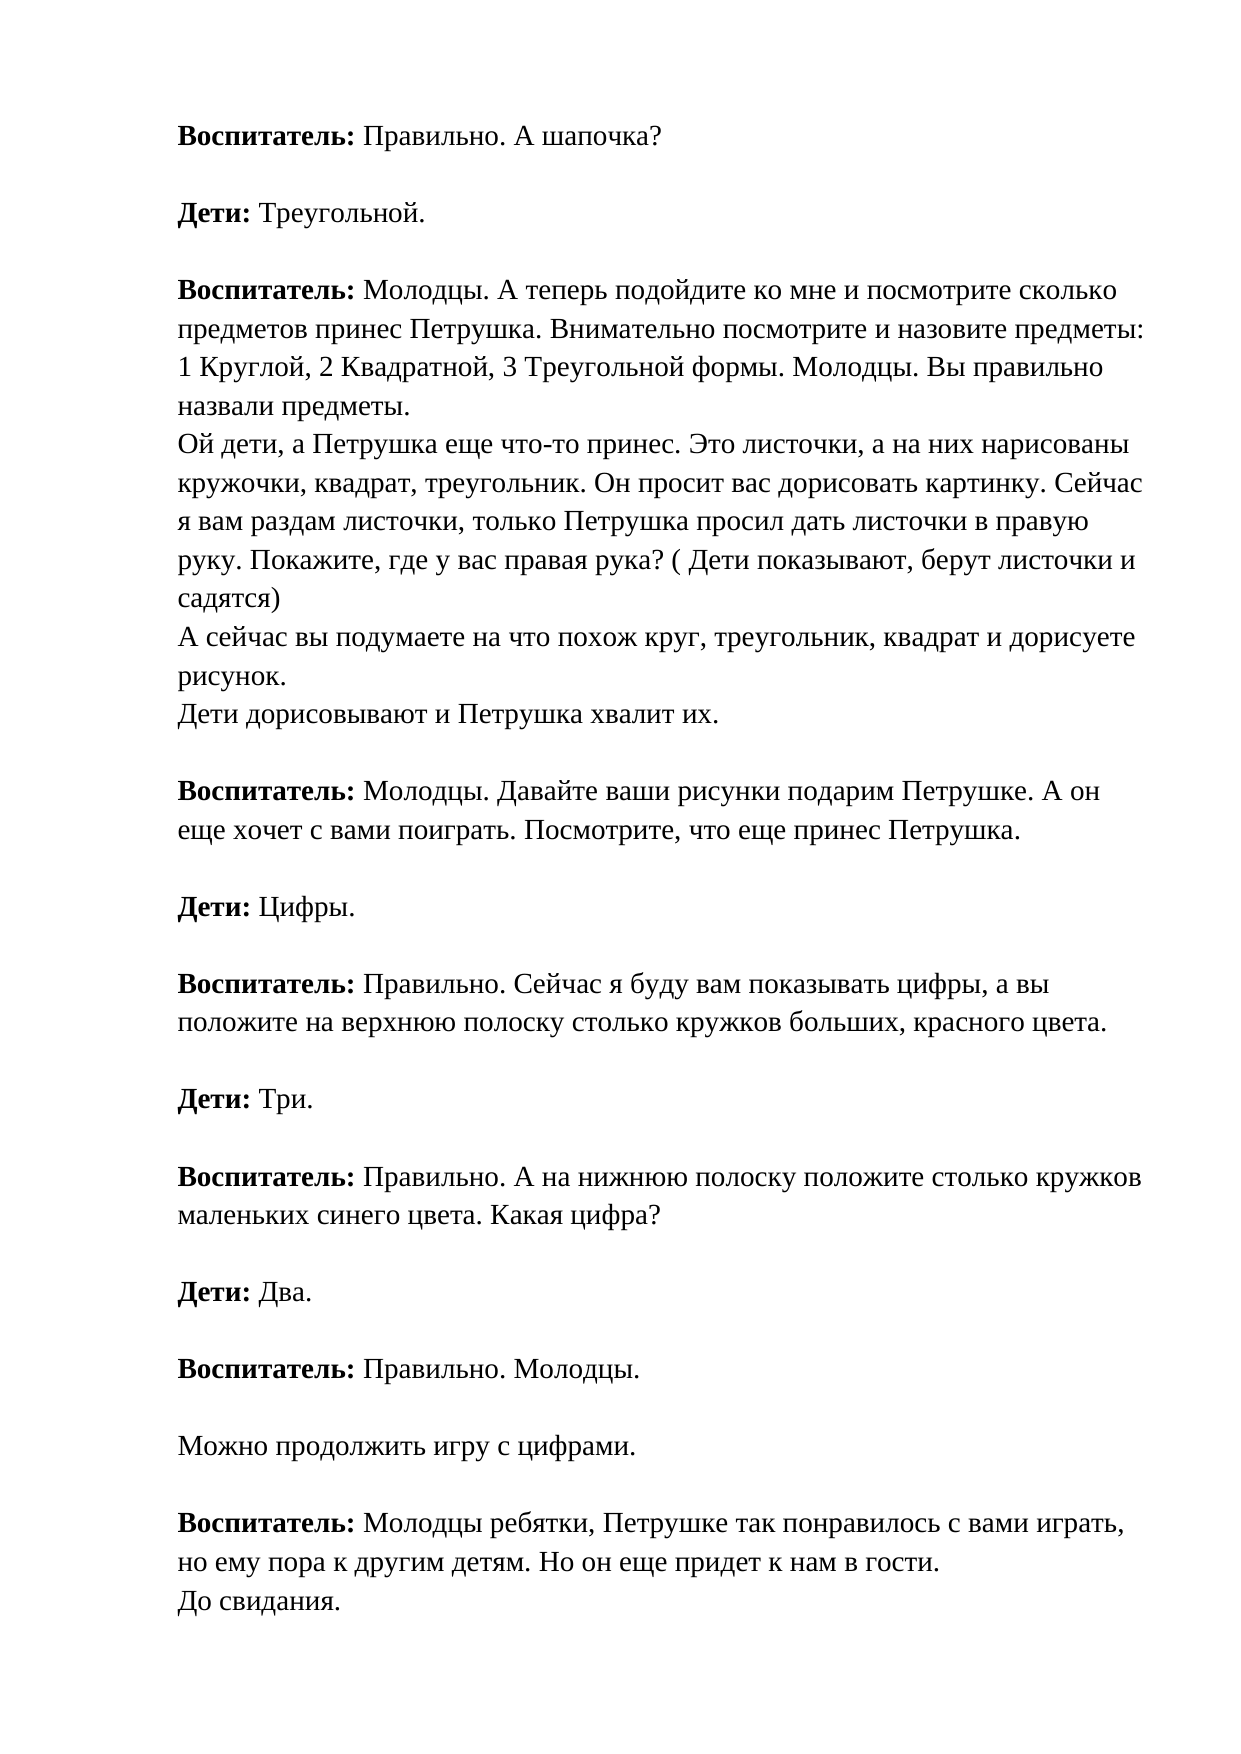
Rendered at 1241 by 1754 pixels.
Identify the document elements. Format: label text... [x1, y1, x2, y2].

text Воспитатель: Правильно. Молодцы. [177, 1351, 1152, 1385]
text Дети дорисовывают и Петрушка хвалит их. [177, 696, 1152, 730]
text Можно продолжить игру с цифрами. [177, 1428, 1152, 1462]
text Воспитатель: Молодцы ребятки, Петрушке так понравилось с вами играть, но ему пора к другим детям. Но он еще придет к нам в гости. [177, 1506, 1152, 1578]
text Дети: Два. [177, 1274, 1152, 1308]
text Воспитатель: Правильно. Сейчас я буду вам показывать цифры, а вы положите на верхнюю полоску столько кружков больших, красного цвета. [177, 966, 1152, 1038]
text Дети: Цифры. [177, 889, 1152, 922]
text Воспитатель: Молодцы. Давайте ваши рисунки подарим Петрушке. А он еще хочет с вами поиграть. Посмотрите, что еще принес Петрушка. [177, 773, 1152, 845]
text До свидания. [177, 1583, 1152, 1616]
text Воспитатель: Молодцы. А теперь подойдите ко мне и посмотрите сколько предметов принес Петрушка. Внимательно посмотрите и назовите предметы: 1 Круглой, 2 Квадратной, 3 Треугольной формы. Молодцы. Вы правильно назвали предметы. [177, 272, 1152, 421]
text А сейчас вы подумаете на что похож круг, треугольник, квадрат и дорисуете рисунок. [177, 619, 1152, 691]
text Воспитатель: Правильно. А на нижнюю полоску положите столько кружков маленьких синего цвета. Какая цифра? [177, 1159, 1152, 1231]
text Ой дети, а Петрушка еще что-то принес. Это листочки, а на них нарисованы кружочки, квадрат, треугольник. Он просит вас дорисовать картинку. Сейчас я вам раздам листочки, только Петрушка просил дать листочки в правую руку. Покажите, где у вас правая рука? ( Дети показывают, берут листочки и садятся) [177, 426, 1152, 614]
text Воспитатель: Правильно. А шапочка? [177, 118, 1152, 152]
text Дети: Три. [177, 1082, 1152, 1115]
text Дети: Треугольной. [177, 195, 1152, 229]
